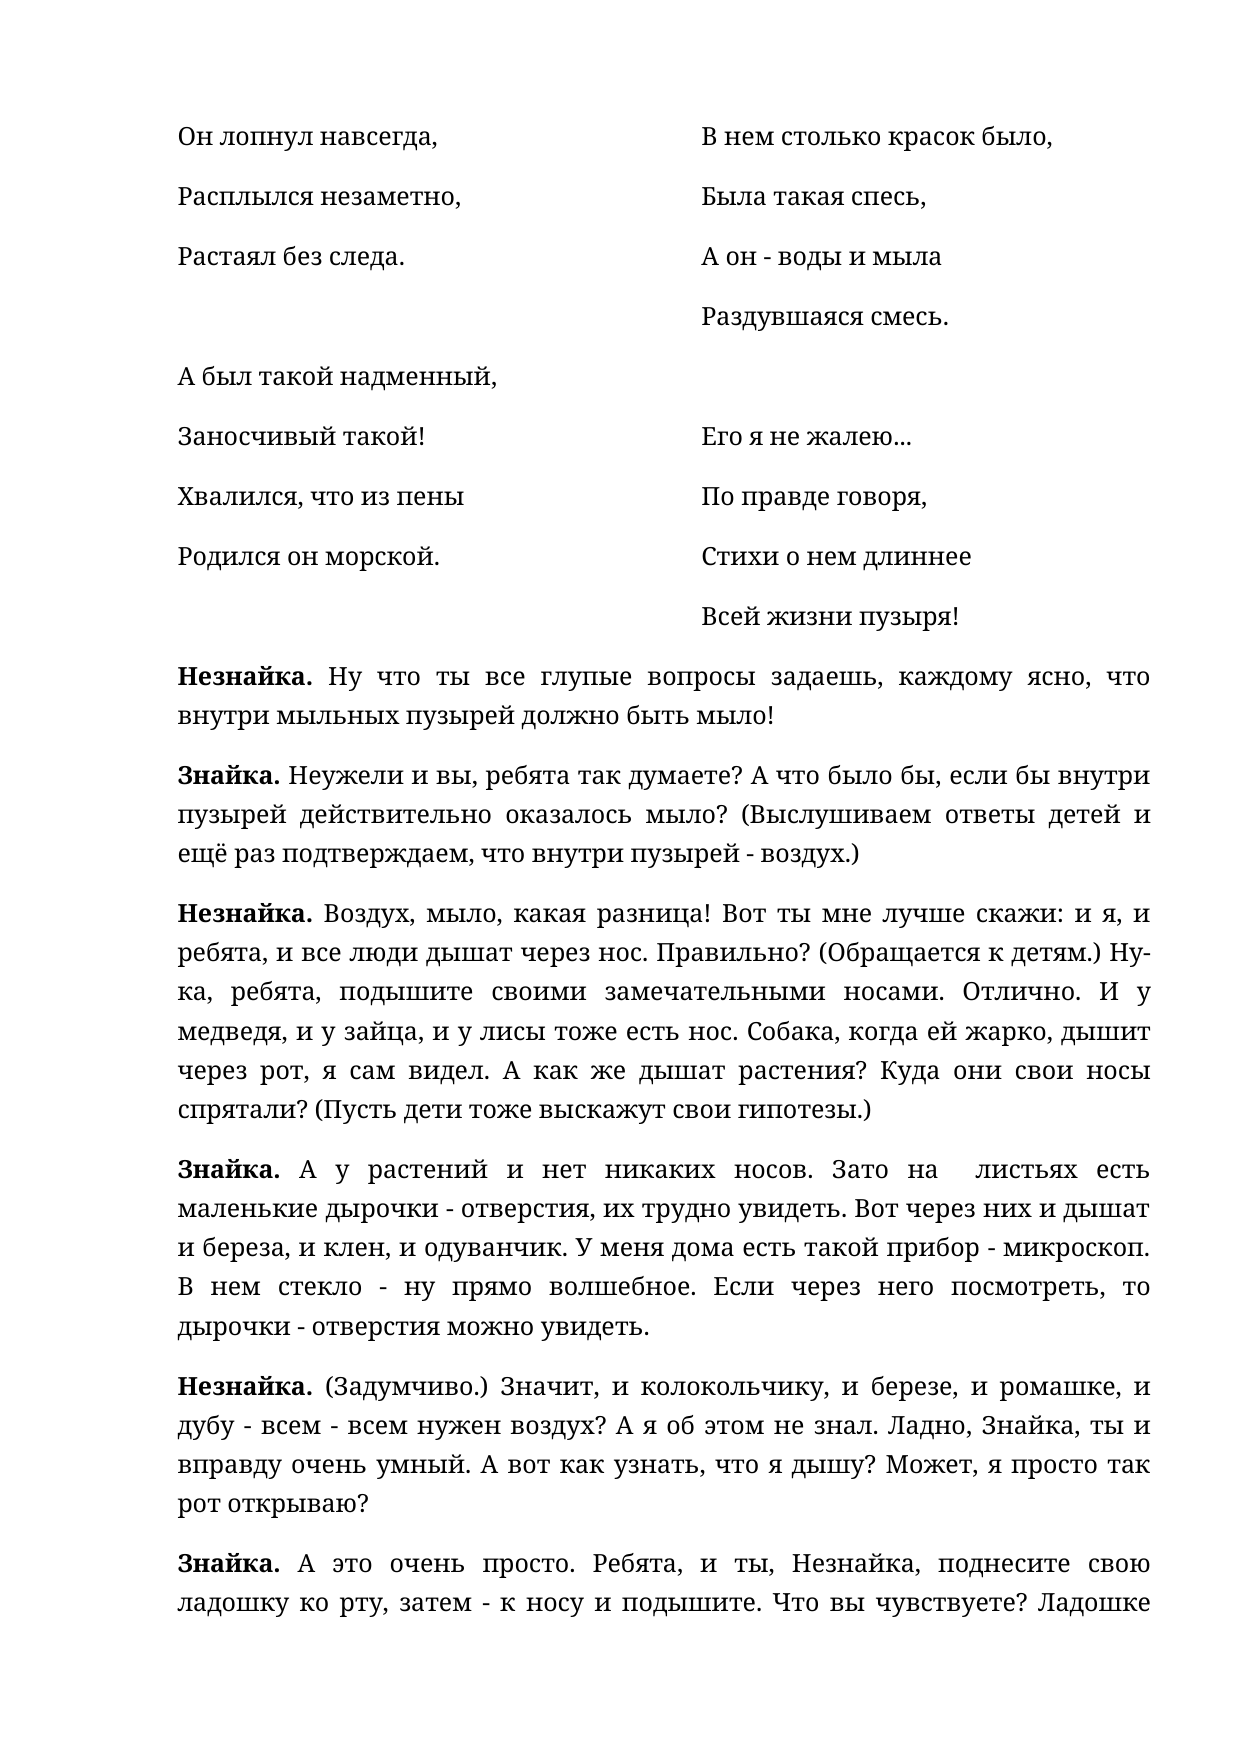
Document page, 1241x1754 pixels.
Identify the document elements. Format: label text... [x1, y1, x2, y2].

text В нем столько красок было, [701, 118, 1152, 152]
text Заносчивый такой! [177, 418, 627, 452]
text Он лопнул навсегда, [177, 118, 627, 152]
text Незнайка. (Задумчиво.) Значит, и колокольчику, и березе, и ромашке, и дубу - всем - всем нужен воздух? А я об этом не знал. Ладно, Знайка, ты и вправду очень умный. А вот как узнать, что я дышу? Может, я просто так рот открываю? [177, 1368, 1152, 1520]
text По правде говоря, [701, 478, 1152, 512]
text Расплылся незаметно, [177, 178, 627, 212]
text Растаял без следа. [177, 238, 627, 272]
text Стихи о нем длиннее [701, 538, 1152, 572]
text Хвалился, что из пены [177, 478, 627, 512]
text Раздувшаяся смесь. [701, 298, 1152, 332]
text Всей жизни пузыря! [701, 598, 1152, 632]
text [177, 1546, 1152, 1619]
text Незнайка. Ну что ты все глупые вопросы задаешь, каждому ясно, что внутри мыльных пузырей должно быть мыло! [177, 658, 1152, 731]
text Была такая спесь, [701, 178, 1152, 212]
text Незнайка. Воздух, мыло, какая разница! Вот ты мне лучше скажи: и я, и ребята, и все люди дышат через нос. Правильно? (Обращается к детям.) Ну-ка, ребята, подышите своими замечательными носами. Отлично. И у медведя, и у зайца, и у лисы тоже есть нос. Собака, когда ей жарко, дышит через рот, я сам видел. А как же дышат растения? Куда они свои носы спрятали? (Пусть дети тоже выскажут свои гипотезы.) [177, 896, 1152, 1126]
text Знайка. Неужели и вы, ребята так думаете? А что было бы, если бы внутри пузырей действительно оказалось мыло? (Выслушиваем ответы детей и ещё раз подтверждаем, что внутри пузырей - воздух.) [177, 757, 1152, 870]
text А был такой надменный, [177, 358, 627, 392]
text Родился он морской. [177, 538, 627, 572]
text Его я не жалею... [701, 418, 1152, 452]
text А он - воды и мыла [701, 238, 1152, 272]
text Знайка. А у растений и нет никаких носов. Зато на листьях есть маленькие дырочки - отверстия, их трудно увидеть. Вот через них и дышат и береза, и клен, и одуванчик. У меня дома есть такой прибор - микроскоп. В нем стекло - ну прямо волшебное. Если через него посмотреть, то дырочки - отверстия можно увидеть. [177, 1151, 1152, 1342]
